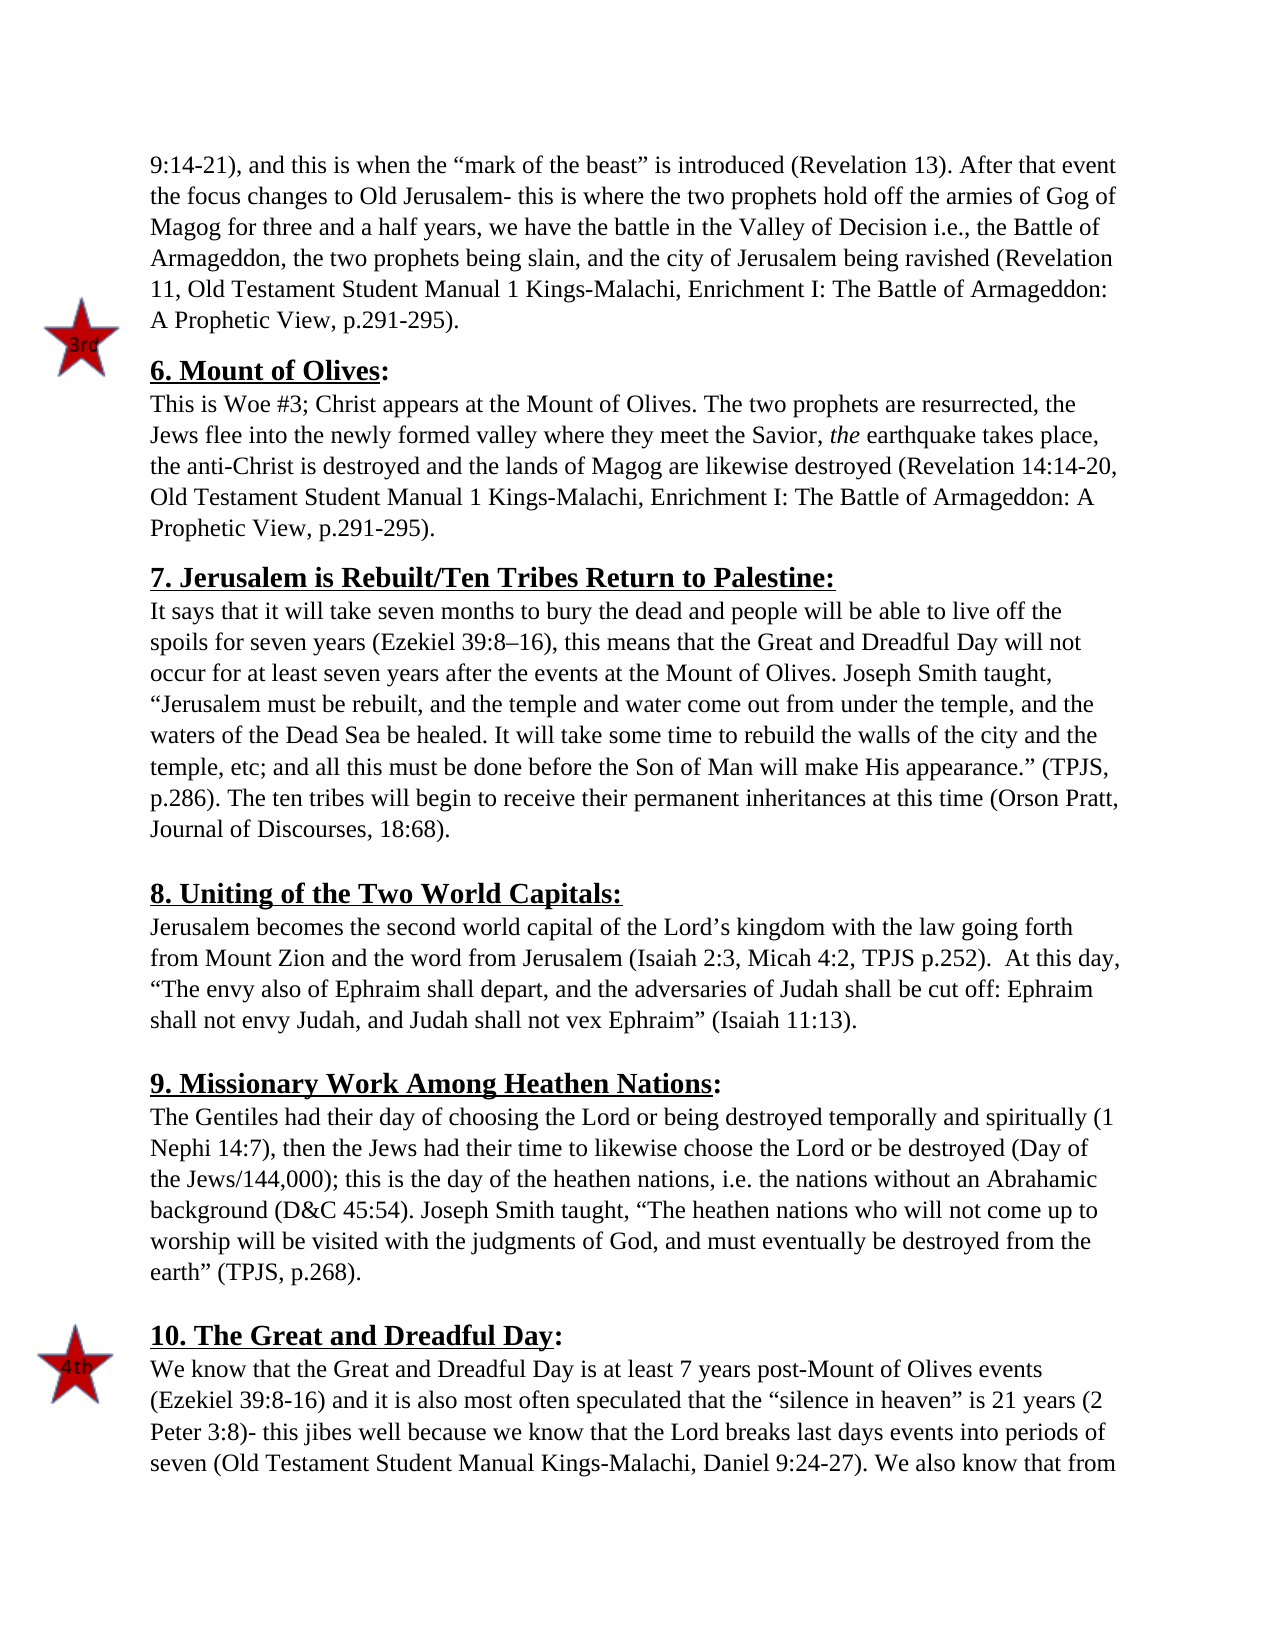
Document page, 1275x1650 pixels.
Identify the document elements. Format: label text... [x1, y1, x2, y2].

picture [42, 292, 121, 380]
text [150, 150, 1125, 334]
text 10. The Great and Dreadful Day: [150, 1318, 1125, 1352]
text 9. Missionary Work Among Heathen Nations: The Gentiles had their day of choosing the Lord or being destroyed temporally and spiritually (1 Nephi 14:7), then the Jews had their time to likewise choose the Lord or be destroyed (Day of the Jews/144,000); this is the day of the heathen nations, i.e. the nations without an Abrahamic background (D&C 45:54). Joseph Smith taught, “The heathen nations who will not come up to worship will be visited with the judgments of God, and must eventually be destroyed from the earth” (TPJS, p.268). [150, 1066, 1125, 1316]
text 6. Mount of Olives: This is Woe #3; Christ appears at the Mount of Olives. The two prophets are resurrected, the Jews flee into the newly formed valley where they meet the Savior, the earthquake takes place, the anti-Christ is destroyed and the lands of Magog are likewise destroyed (Revelation 14:14-20, Old Testament Student Manual 1 Kings-Malachi, Enrichment I: The Battle of Armageddon: A Prophetic View, p.291-295). [150, 353, 1125, 542]
text Jerusalem becomes the second world capital of the Lord’s kingdom with the law going forth from Mount Zion and the word from Jerusalem (Isaiah 2:3, Micah 4:2, TPJS p.252). At this day, “The envy also of Ephraim shall depart, and the adversaries of Judah shall be cut off: Ephraim shall not envy Judah, and Judah shall not vex Ephraim” (Isaiah 11:13). [150, 912, 1125, 1064]
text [150, 1354, 1125, 1476]
text 7. Jerusalem is Rebuilt/Ten Tribes Return to Palestine: It says that it will take seven months to bury the dead and people will be able to live off the spoils for seven years (Ezekiel 39:8–16), this means that the Great and Dreadful Day will not occur for at least seven years after the events at the Mount of Olives. Joseph Smith taught, “Jerusalem must be rebuilt, and the temple and water come out from under the temple, and the waters of the Dead Sea be healed. It will take some time to rebuild the walls of the city and the temple, etc; and all this must be done before the Son of Man will make His appearance.” (TPJS, p.286). The ten tribes will begin to receive their permanent inheritances at this time (Orson Pratt, Journal of Discourses, 18:68). [150, 561, 1125, 842]
text 8. Uniting of the Two World Capitals: [150, 876, 1125, 909]
picture [36, 1319, 114, 1407]
